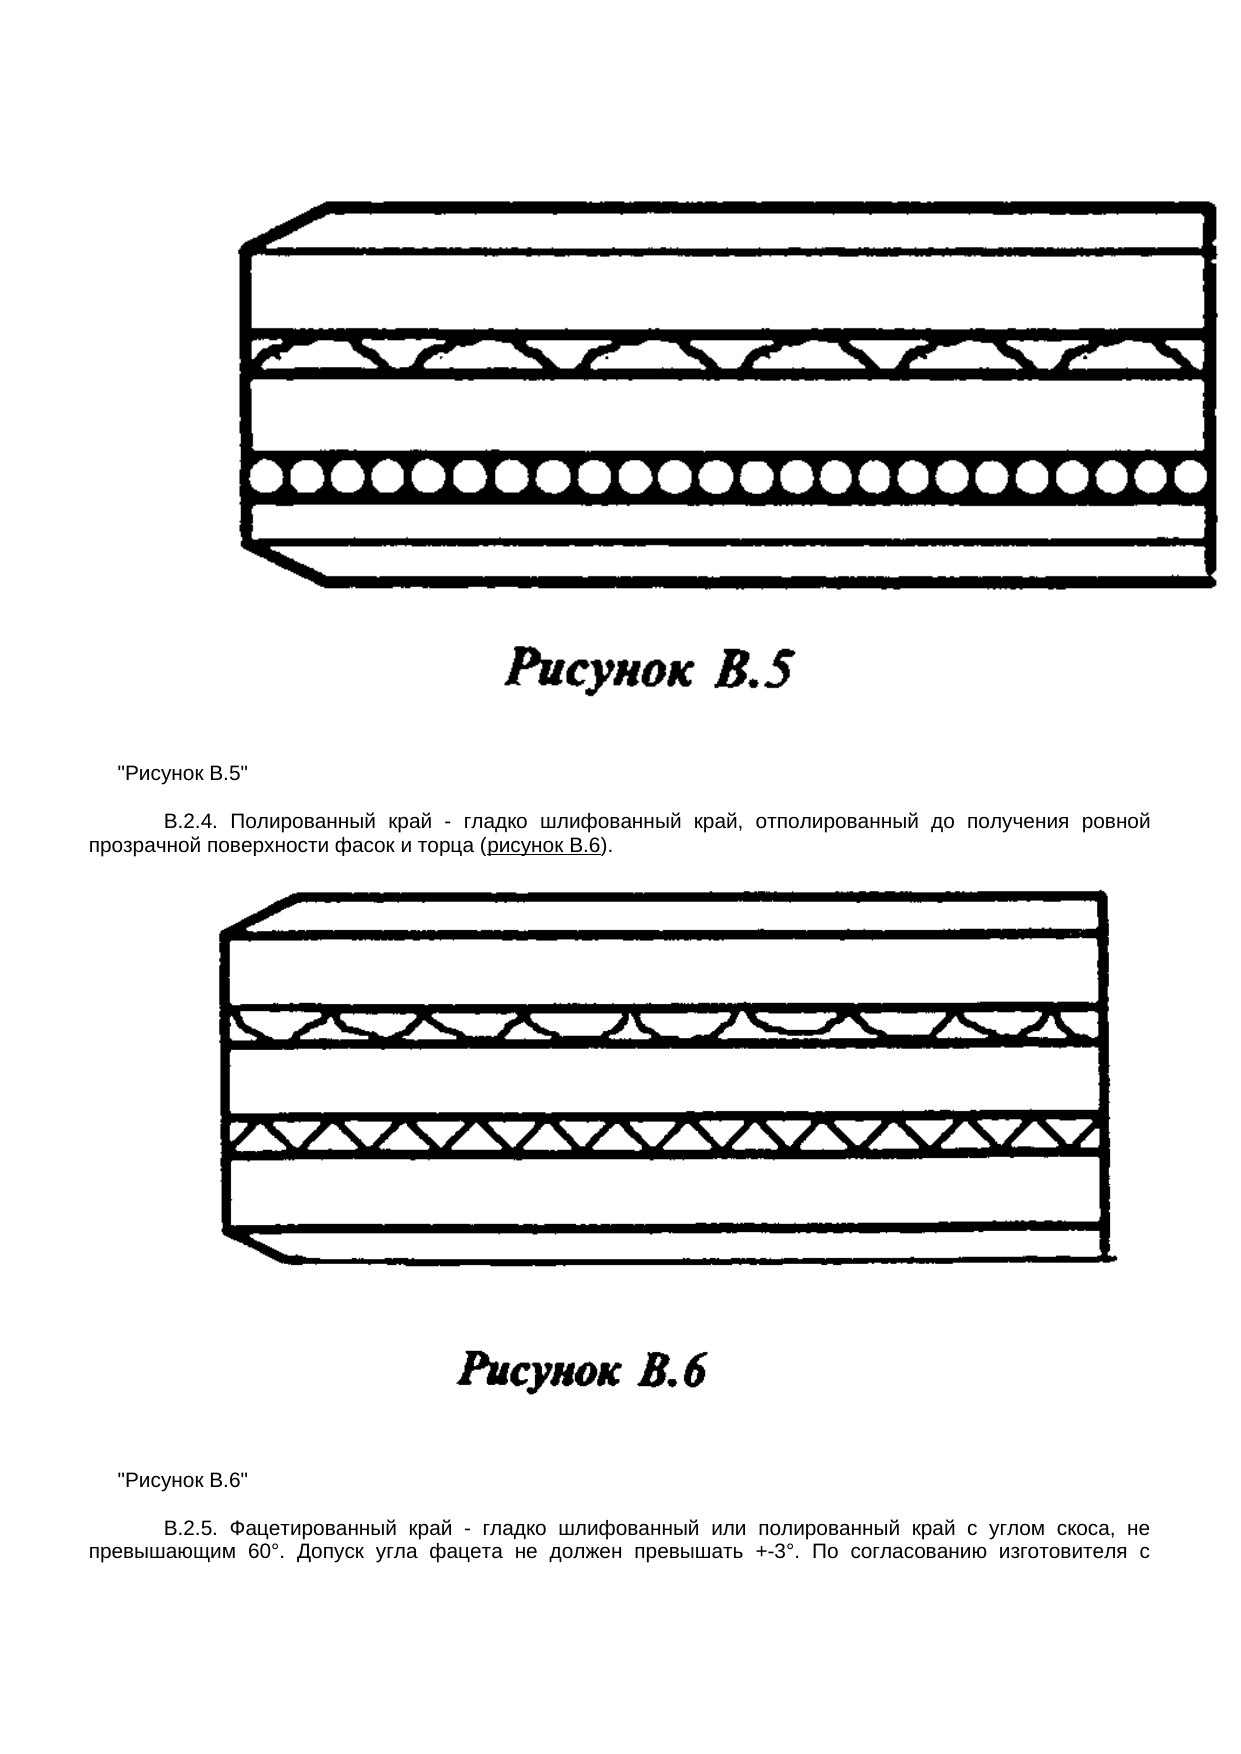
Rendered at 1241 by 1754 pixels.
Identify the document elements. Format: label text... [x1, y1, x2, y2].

picture [163, 856, 1170, 1445]
text "Рисунок В.5" [103, 761, 1152, 785]
picture [163, 150, 1241, 738]
text "Рисунок В.6" [103, 1468, 1152, 1492]
text В.2.4. Полированный край - гладко шлифованный край, отполированный до получения ровной прозрачной поверхности фасок и торца (рисунок В.6). [88, 809, 1152, 857]
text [88, 1515, 1152, 1563]
